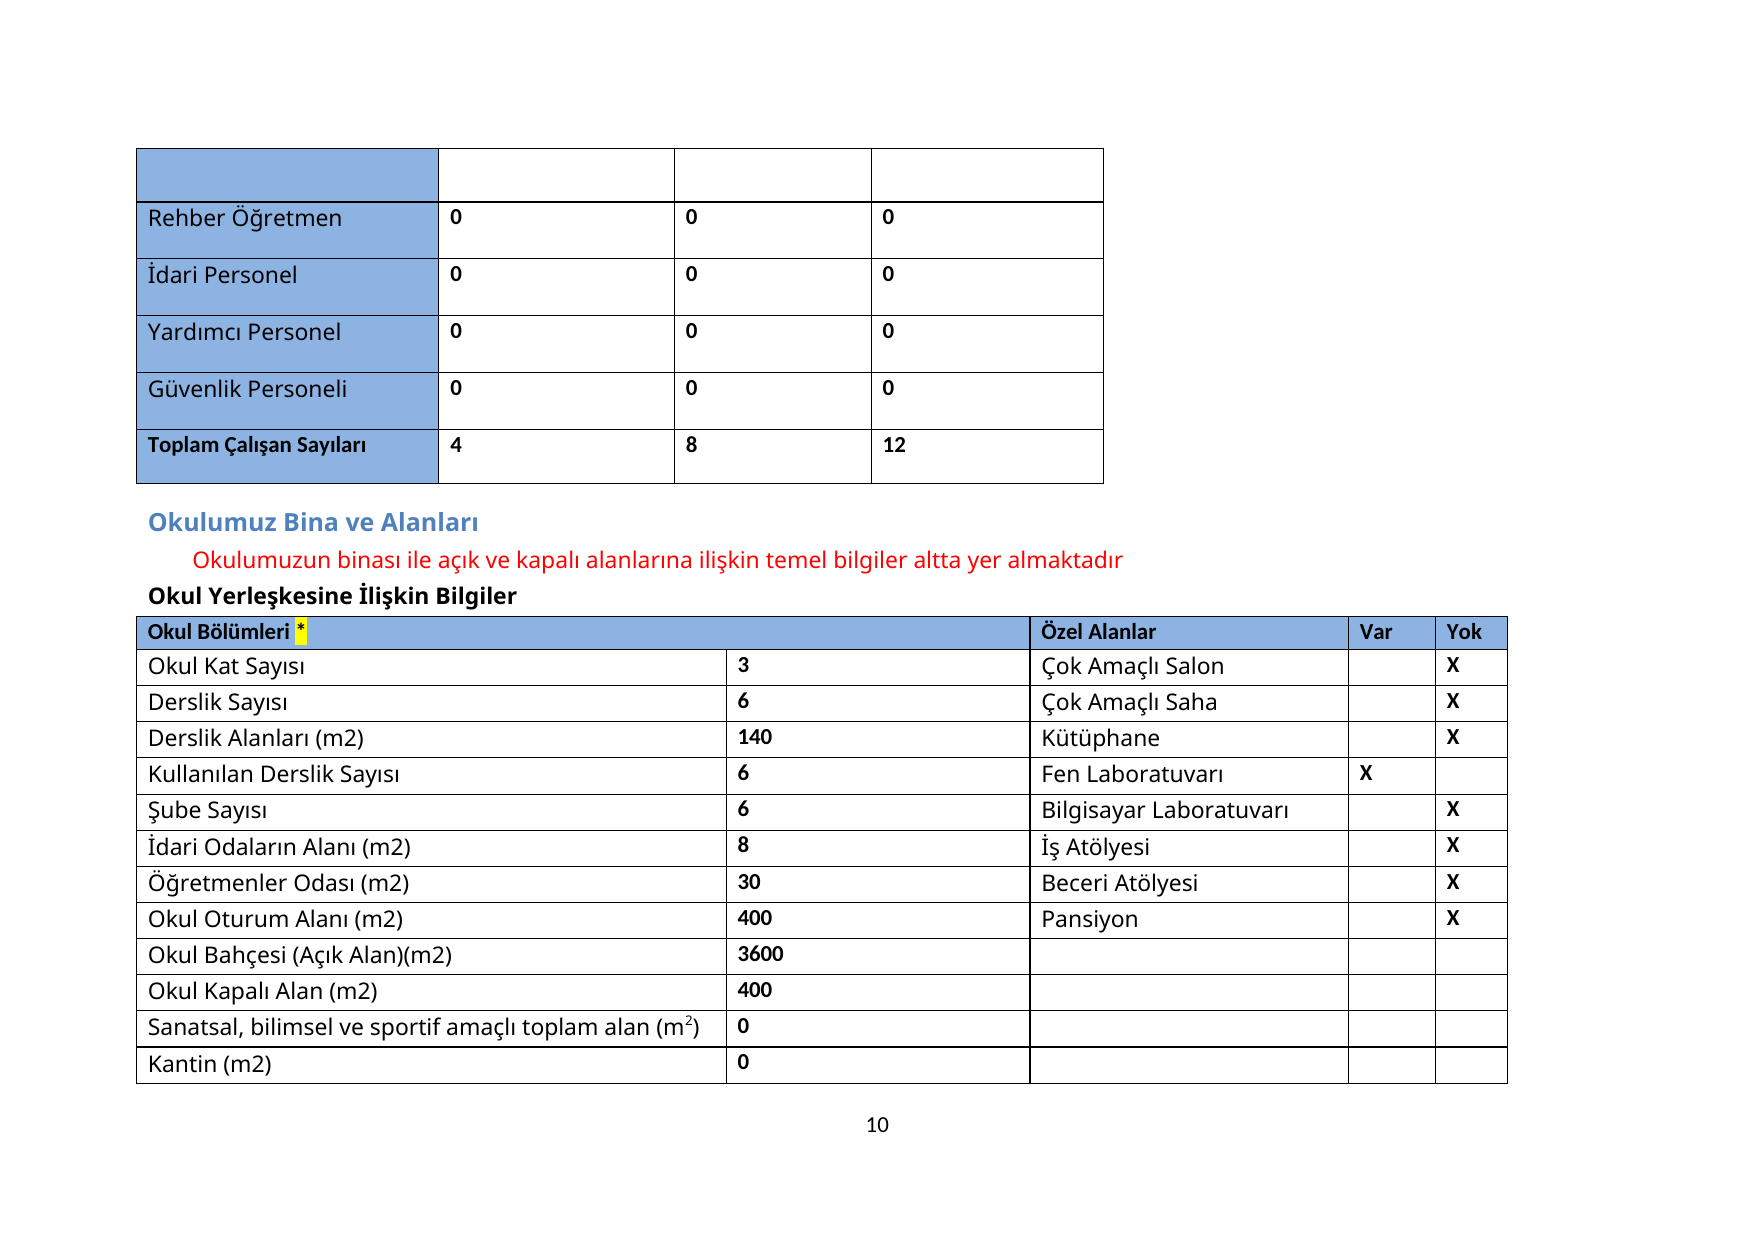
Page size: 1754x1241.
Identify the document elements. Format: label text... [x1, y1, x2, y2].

table_cell Fen Laboratuvarı [1031, 758, 1348, 793]
table_cell [1436, 1011, 1507, 1046]
table_cell Kullanılan Derslik Sayısı [137, 758, 726, 793]
table_cell Beceri Atölyesi [1031, 867, 1348, 902]
table_cell [1436, 939, 1507, 974]
table_cell [1349, 686, 1435, 721]
table_cell Öğretmenler Odası (m2) [137, 867, 726, 902]
table_cell Şube Sayısı [137, 795, 726, 829]
table_header Okul Bölümleri * [137, 617, 1029, 649]
table_cell 0 [439, 373, 674, 429]
table_cell Derslik Sayısı [137, 686, 726, 721]
table_cell 0 [675, 373, 871, 429]
table_cell 3600 [727, 939, 1029, 974]
table_cell 0 [727, 1011, 1029, 1046]
table_cell Bilgisayar Laboratuvarı [1031, 795, 1348, 829]
table_cell [1436, 758, 1507, 793]
table_cell Rehber Öğretmen [137, 203, 438, 258]
table_cell [1031, 1011, 1348, 1046]
table_header Var [1349, 617, 1435, 649]
table_cell X [1436, 722, 1507, 757]
table_cell Sanatsal, bilimsel ve sportif amaçlı toplam alan (m2) [137, 1011, 726, 1046]
table_cell X [1436, 795, 1507, 829]
table_cell Çok Amaçlı Salon [1031, 650, 1348, 685]
table_cell [1031, 1048, 1348, 1083]
table_cell 6 [727, 758, 1029, 793]
table_cell Derslik Alanları (m2) [137, 722, 726, 757]
table_cell Güvenlik Personeli [137, 373, 438, 429]
table_cell [1031, 975, 1348, 1010]
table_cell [137, 149, 438, 201]
table_cell Çok Amaçlı Saha [1031, 686, 1348, 721]
table_cell X [1349, 758, 1435, 793]
table_cell 0 [439, 203, 674, 258]
table_cell [1349, 1011, 1435, 1046]
table_cell [1349, 939, 1435, 974]
text Okulumuzun binası ile açık ve kapalı alanlarına ilişkin temel bilgiler altta yer almaktadır [148, 544, 1606, 575]
table_cell 0 [872, 373, 1103, 429]
table_cell 400 [727, 975, 1029, 1010]
table_cell Toplam Çalışan Sayıları [137, 430, 438, 483]
table_cell X [1436, 650, 1507, 685]
table_cell [1349, 722, 1435, 757]
table_cell X [1436, 831, 1507, 866]
table_cell X [1436, 686, 1507, 721]
table_cell Yardımcı Personel [137, 316, 438, 372]
table_cell [1349, 1048, 1435, 1083]
table_cell 140 [727, 722, 1029, 757]
table_cell 8 [675, 430, 871, 483]
table_cell Okul Oturum Alanı (m2) [137, 903, 726, 938]
table_cell 30 [727, 867, 1029, 902]
table_cell 0 [675, 316, 871, 372]
table_cell 8 [727, 831, 1029, 866]
table_cell 0 [675, 203, 871, 258]
table_cell Pansiyon [1031, 903, 1348, 938]
table_cell 0 [872, 316, 1103, 372]
table_cell 400 [727, 903, 1029, 938]
text Okul Yerleşkesine İlişkin Bilgiler [148, 580, 1606, 611]
table_header Yok [1436, 617, 1507, 649]
table_cell [1349, 831, 1435, 866]
table_cell [1436, 975, 1507, 1010]
table_cell 6 [727, 795, 1029, 829]
table_cell 0 [439, 149, 674, 201]
table_cell X [1436, 903, 1507, 938]
table_cell [1349, 867, 1435, 902]
table_cell Okul Kapalı Alan (m2) [137, 975, 726, 1010]
table_cell [1349, 650, 1435, 685]
subtitle Okulumuz Bina ve Alanları [148, 505, 1606, 539]
table_cell X [1436, 867, 1507, 902]
table_cell İdari Odaların Alanı (m2) [137, 831, 726, 866]
table_cell 12 [872, 430, 1103, 483]
table_header Özel Alanlar [1031, 617, 1348, 649]
table_cell [1031, 939, 1348, 974]
table_cell 0 [872, 149, 1103, 201]
table_cell 0 [439, 259, 674, 315]
table_cell [1349, 903, 1435, 938]
table_cell Kantin (m2) [137, 1048, 726, 1083]
table_cell 0 [439, 316, 674, 372]
table_cell 6 [727, 686, 1029, 721]
table_cell İdari Personel [137, 259, 438, 315]
table_cell [1436, 1048, 1507, 1083]
table_cell 0 [675, 259, 871, 315]
table_cell İş Atölyesi [1031, 831, 1348, 866]
table_cell 0 [872, 203, 1103, 258]
table_cell Okul Bahçesi (Açık Alan)(m2) [137, 939, 726, 974]
table_cell 3 [727, 650, 1029, 685]
table_cell 0 [727, 1048, 1029, 1083]
table_cell [1349, 795, 1435, 829]
table_cell 0 [675, 149, 871, 201]
table_cell Okul Kat Sayısı [137, 650, 726, 685]
table_cell [1349, 975, 1435, 1010]
table_cell 4 [439, 430, 674, 483]
table_cell 0 [872, 259, 1103, 315]
table_cell Kütüphane [1031, 722, 1348, 757]
